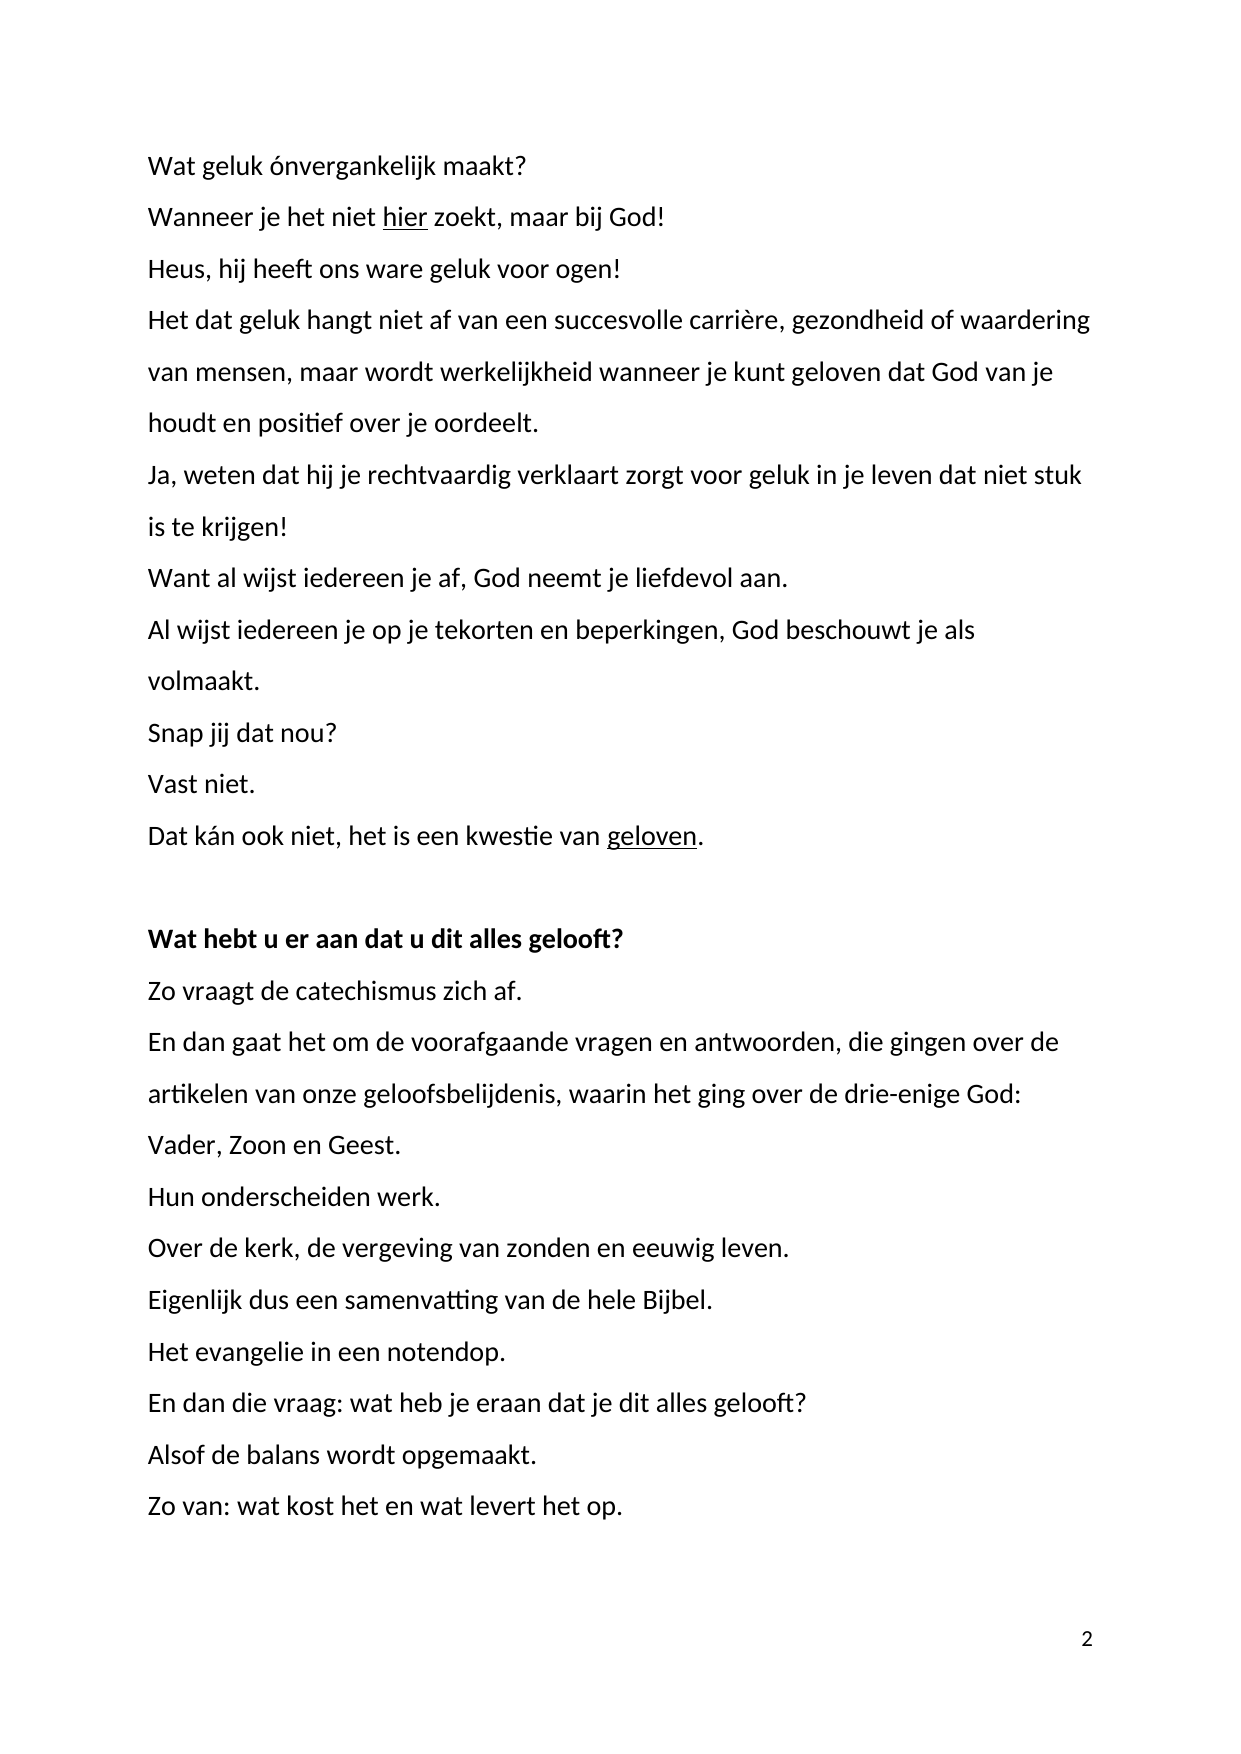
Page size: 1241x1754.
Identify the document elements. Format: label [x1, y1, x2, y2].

text [148, 148, 1093, 1574]
